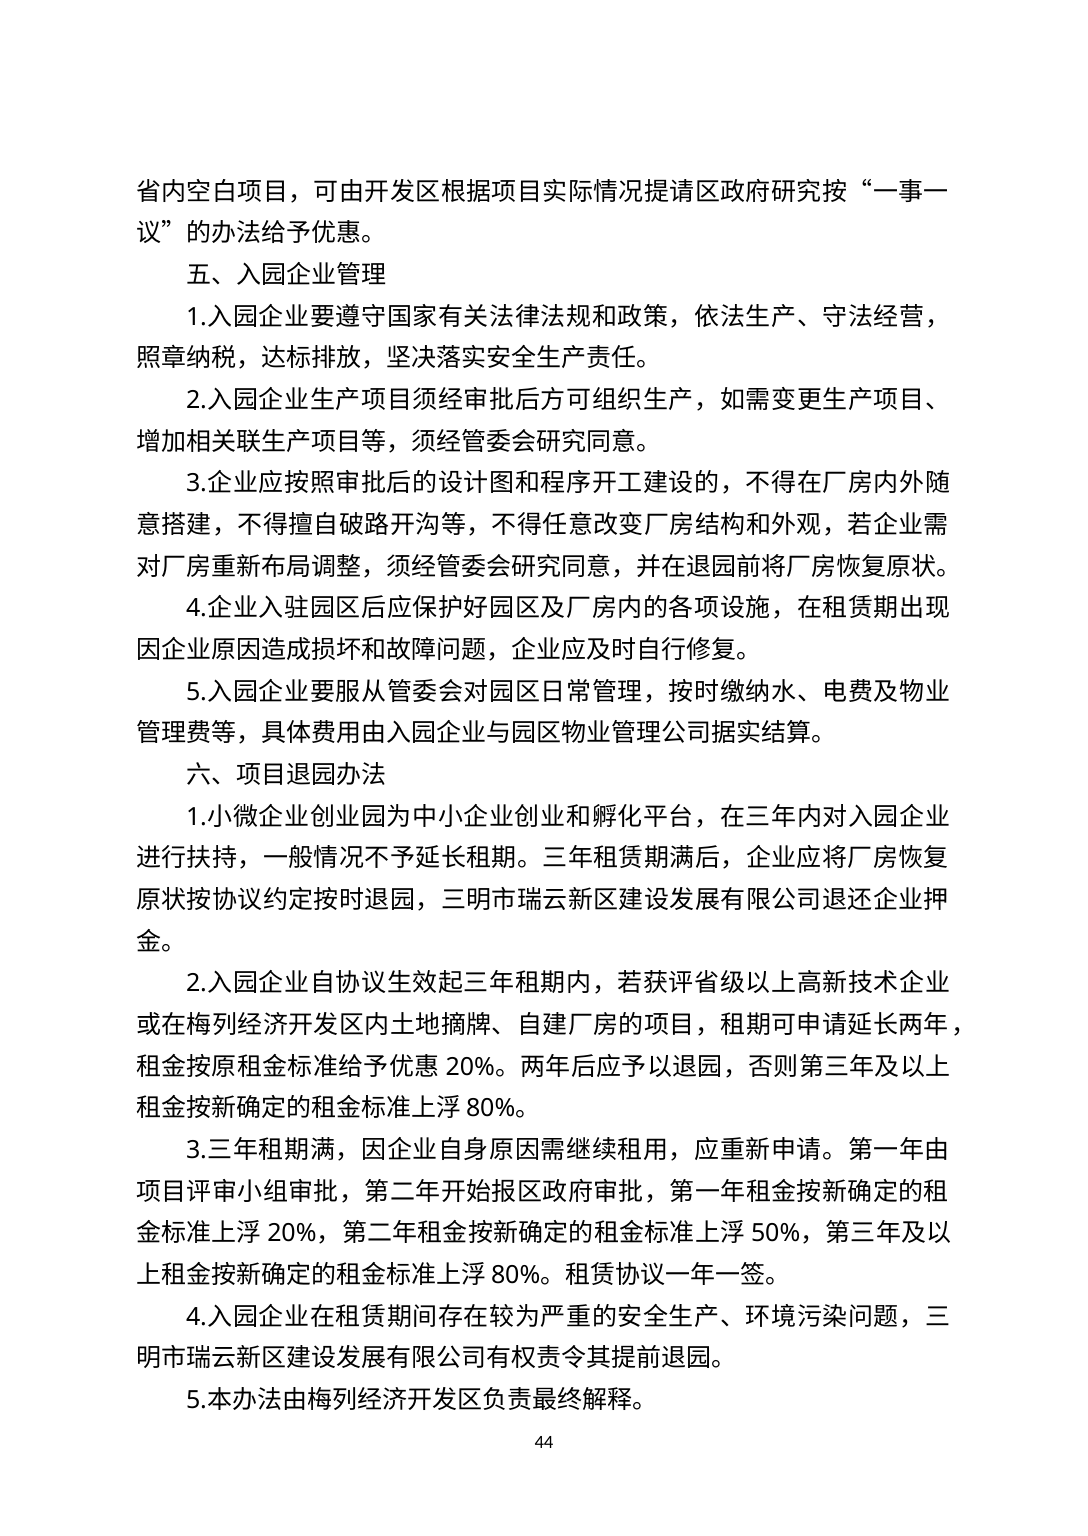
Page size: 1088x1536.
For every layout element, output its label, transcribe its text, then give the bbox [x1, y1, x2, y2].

text 5.入园企业要服从管委会对园区日常管理，按时缴纳水、电费及物业管理费等，具体费用由入园企业与园区物业管理公司据实结算。 [136, 667, 952, 750]
text 4.企业入驻园区后应保护好园区及厂房内的各项设施，在租赁期出现因企业原因造成损坏和故障问题，企业应及时自行修复。 [136, 583, 952, 667]
text 2.入园企业生产项目须经审批后方可组织生产，如需变更生产项目、增加相关联生产项目等，须经管委会研究同意。 [136, 375, 952, 458]
text 六、项目退园办法 [136, 750, 952, 792]
text 1.小微企业创业园为中小企业创业和孵化平台，在三年内对入园企业进行扶持，一般情况不予延长租期。三年租赁期满后，企业应将厂房恢复原状按协议约定按时退园，三明市瑞云新区建设发展有限公司退还企业押金。 [136, 792, 952, 958]
text 3.企业应按照审批后的设计图和程序开工建设的，不得在厂房内外随意搭建，不得擅自破路开沟等，不得任意改变厂房结构和外观，若企业需对厂房重新布局调整，须经管委会研究同意，并在退园前将厂房恢复原状。 [136, 458, 952, 583]
text 2.入园企业自协议生效起三年租期内，若获评省级以上高新技术企业或在梅列经济开发区内土地摘牌、自建厂房的项目，租期可申请延长两年，租金按原租金标准给予优惠20%。两年后应予以退园，否则第三年及以上租金按新确定的租金标准上浮80%。 [136, 958, 952, 1125]
text 五、入园企业管理 [136, 250, 952, 292]
text 3.三年租期满，因企业自身原因需继续租用，应重新申请。第一年由项目评审小组审批，第二年开始报区政府审批，第一年租金按新确定的租金标准上浮20%，第二年租金按新确定的租金标准上浮50%，第三年及以上租金按新确定的租金标准上浮80%。租赁协议一年一签。 [136, 1125, 952, 1292]
text 4.入园企业在租赁期间存在较为严重的安全生产、环境污染问题，三明市瑞云新区建设发展有限公司有权责令其提前退园。 [136, 1292, 952, 1375]
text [136, 167, 952, 250]
text 1.入园企业要遵守国家有关法律法规和政策，依法生产、守法经营，照章纳税，达标排放，坚决落实安全生产责任。 [136, 292, 952, 375]
text 5.本办法由梅列经济开发区负责最终解释。 [136, 1375, 952, 1417]
